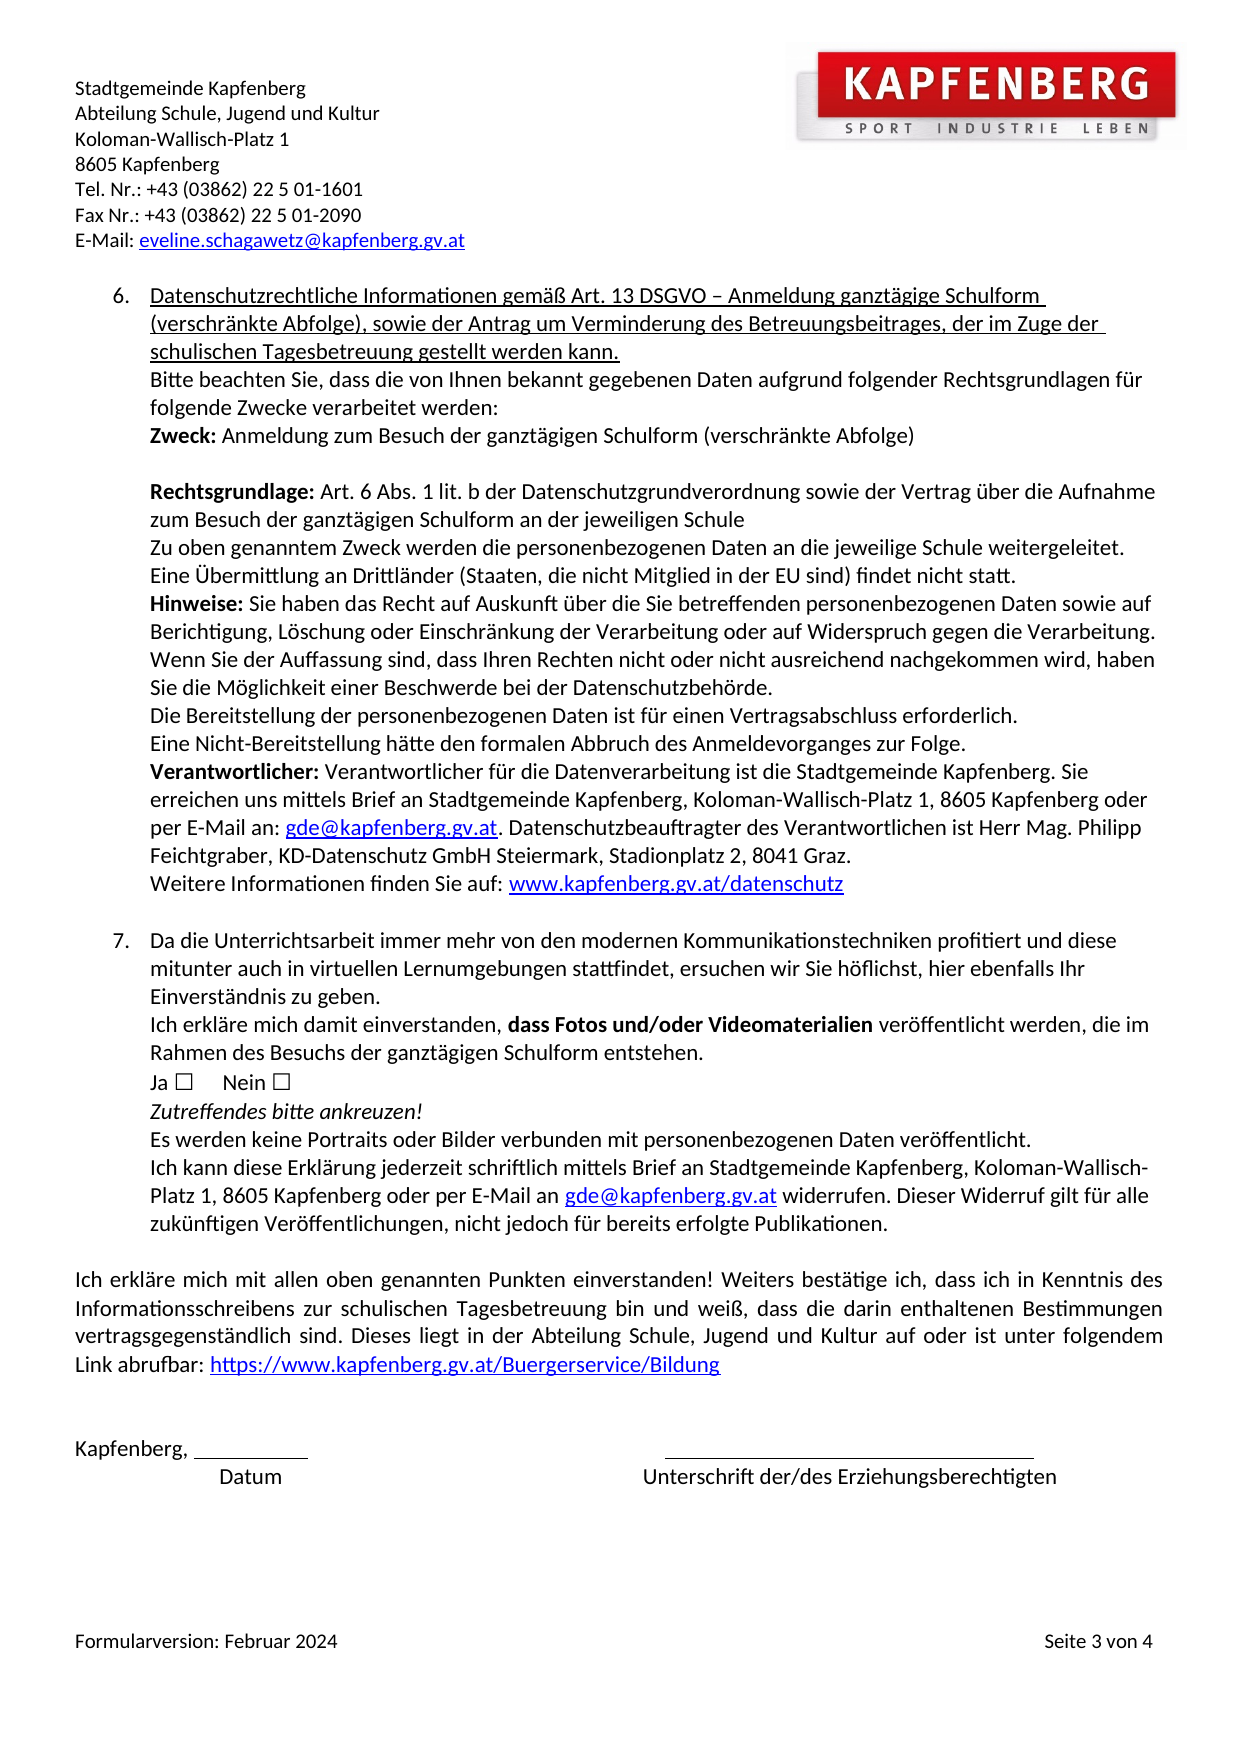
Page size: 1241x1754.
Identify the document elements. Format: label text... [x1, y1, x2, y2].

list Datenschutzrechtliche Informationen gemäß Art. 13 DSGVO – Anmeldung ganztägige Schulform (verschränkte Abfolge), sowie der Antrag um Verminderung des Betreuungsbeitrages, der im Zuge der schulischen Tagesbetreuung gestellt werden kann. Bitte beachten Sie, dass die von Ihnen bekannt gegebenen Daten aufgrund folgender Rechtsgrundlagen für folgende Zwecke verarbeitet werden: Zweck: Anmeldung zum Besuch der ganztägigen Schulform (verschränkte Abfolge) Rechtsgrundlage: Art. 6 Abs. 1 lit. b der Datenschutzgrundverordnung sowie der Vertrag über die Aufnahme zum Besuch der ganztägigen Schulform an der jeweiligen Schule Zu oben genanntem Zweck werden die personenbezogenen Daten an die jeweilige Schule weitergeleitet. Eine Übermittlung an Drittländer (Staaten, die nicht Mitglied in der EU sind) findet nicht statt. Hinweise: Sie haben das Recht auf Auskunft über die Sie betreffenden personenbezogenen Daten sowie auf Berichtigung, Löschung oder Einschränkung der Verarbeitung oder auf Widerspruch gegen die Verarbeitung. Wenn Sie der Auffassung sind, dass Ihren Rechten nicht oder nicht ausreichend nachgekommen wird, haben Sie die Möglichkeit einer Beschwerde bei der Datenschutzbehörde. Die Bereitstellung der personenbezogenen Daten ist für einen Vertragsabschluss erforderlich. Eine Nicht-Bereitstellung hätte den formalen Abbruch des Anmeldevorganges zur Folge. Verantwortlicher: Verantwortlicher für die Datenverarbeitung ist die Stadtgemeinde Kapfenberg. Sie erreichen uns mittels Brief an Stadtgemeinde Kapfenberg, Koloman-Wallisch-Platz 1, 8605 Kapfenberg oder per E-Mail an: gde@kapfenberg.gv.at. Datenschutzbeauftragter des Verantwortlichen ist Herr Mag. Philipp Feichtgraber, KD-Datenschutz GmbH Steiermark, Stadionplatz 2, 8041 Graz. Weitere Informationen finden Sie auf: www.kapfenberg.gv.at/datenschutz [112, 281, 1165, 926]
text Ich erkläre mich mit allen oben genannten Punkten einverstanden! Weiters bestätige ich, dass ich in Kenntnis des Informationsschreibens zur schulischen Tagesbetreuung bin und weiß, dass die darin enthaltenen Bestimmungen vertragsgegenständlich sind. Dieses liegt in der Abteilung Schule, Jugend und Kultur auf oder ist unter folgendem Link abrufbar: https://www.kapfenberg.gv.at/Buergerservice/Bildung [75, 1266, 1165, 1378]
text Datum Unterschrift der/des Erziehungsberechtigten [75, 1462, 1165, 1490]
text Kapfenberg, [75, 1434, 1165, 1462]
list Da die Unterrichtsarbeit immer mehr von den modernen Kommunikationstechniken profitiert und diese mitunter auch in virtuellen Lernumgebungen stattfindet, ersuchen wir Sie höflichst, hier ebenfalls Ihr Einverständnis zu geben. Ich erkläre mich damit einverstanden, dass Fotos und/oder Videomaterialien veröffentlicht werden, die im Rahmen des Besuchs der ganztägigen Schulform entstehen. Ja Nein Zutreffendes bitte ankreuzen! Es werden keine Portraits oder Bilder verbunden mit personenbezogenen Daten veröffentlicht. Ich kann diese Erklärung jederzeit schriftlich mittels Brief an Stadtgemeinde Kapfenberg, Koloman-Wallisch-Platz 1, 8605 Kapfenberg oder per E-Mail an gde@kapfenberg.gv.at widerrufen. Dieser Widerruf gilt für alle zukünftigen Veröffentlichungen, nicht jedoch für bereits erfolgte Publikationen. [112, 926, 1165, 1238]
picture [785, 42, 1187, 150]
